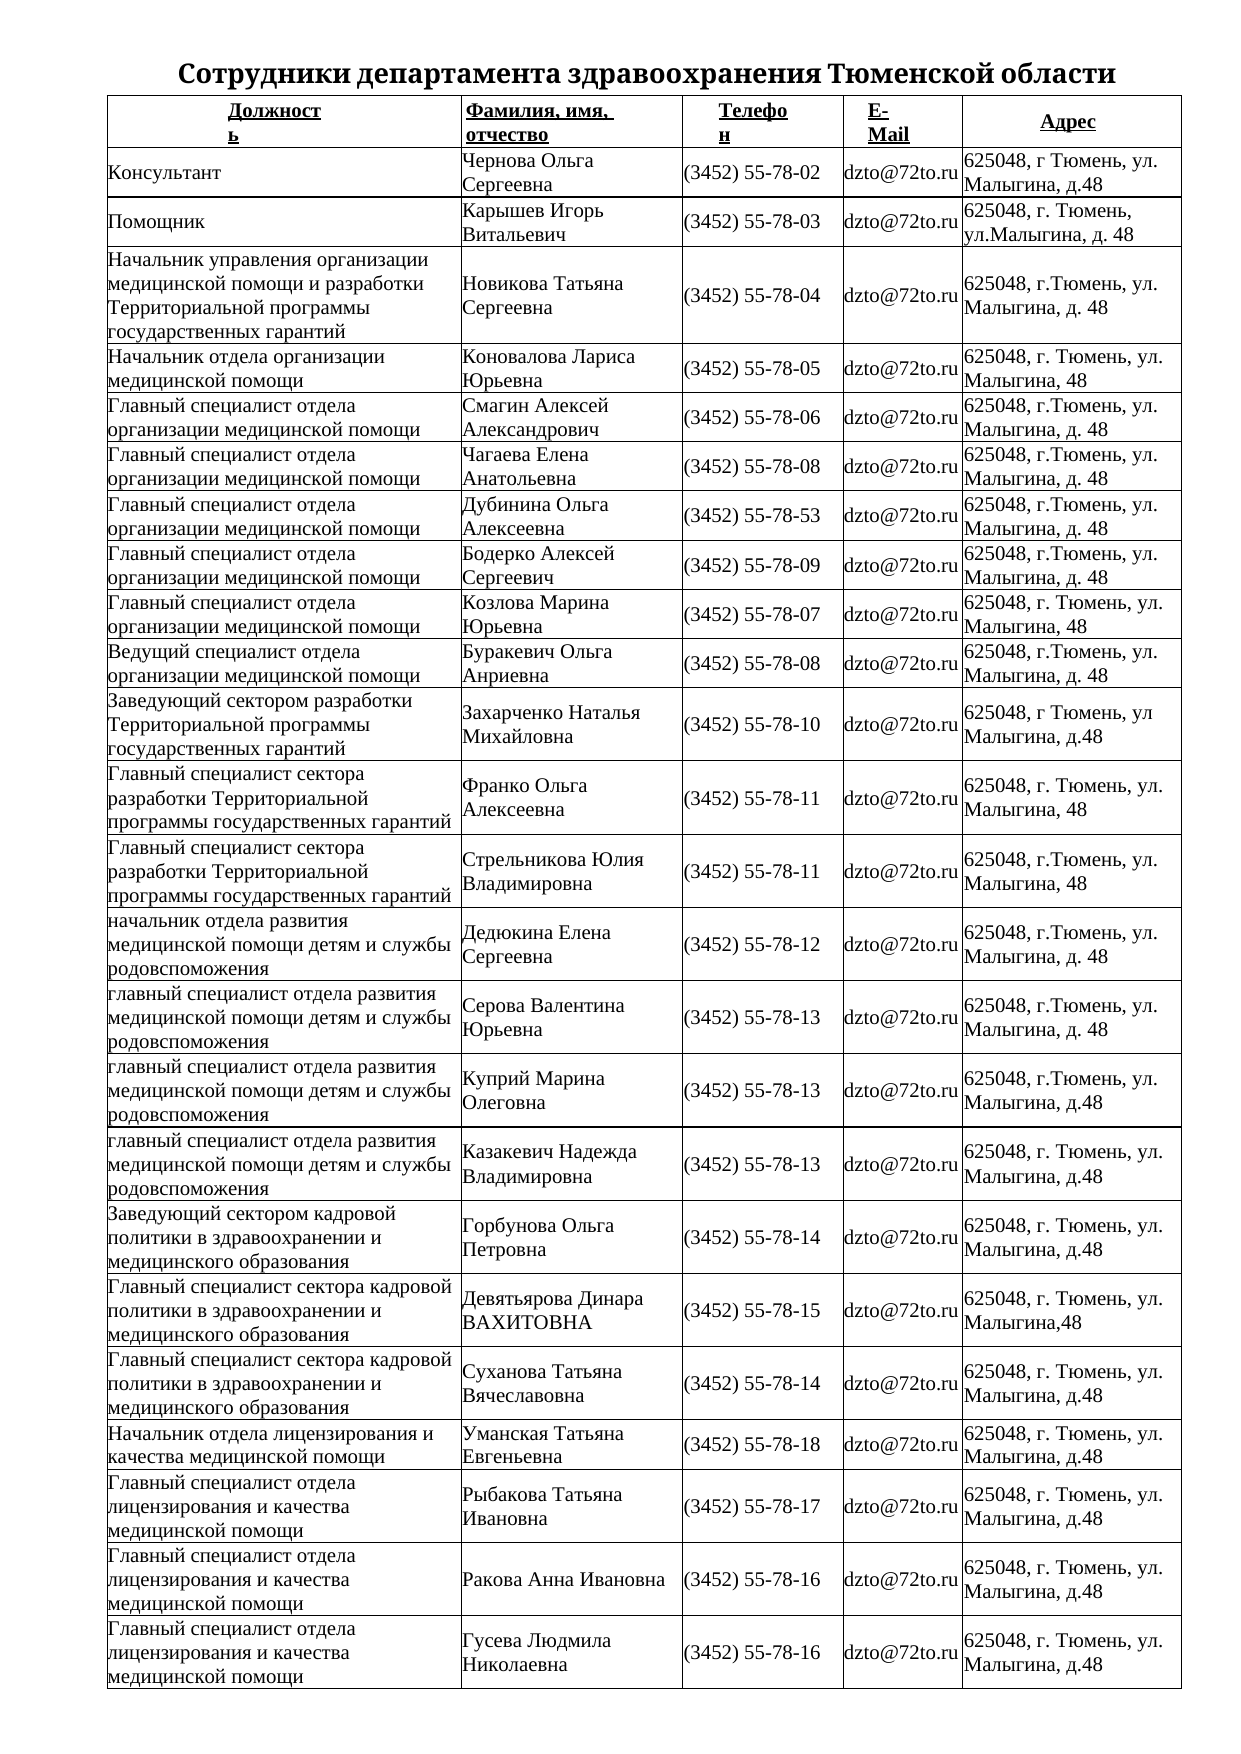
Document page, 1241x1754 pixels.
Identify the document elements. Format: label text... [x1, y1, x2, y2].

table_cell Главный специалист отдела организации медицинской помощи [108, 442, 461, 490]
table_cell dzto@72to.ru [844, 148, 962, 196]
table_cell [108, 1616, 461, 1688]
table_cell Главный специалист сектора кадровой политики в здравоохранении и медицинского образования [108, 1274, 461, 1346]
table_cell (3452) 55-78-53 [683, 491, 843, 539]
table_cell dzto@72to.ru [844, 639, 962, 687]
table_cell Уманская Татьяна Евгеньевна [462, 1420, 682, 1468]
table_cell dzto@72to.ru [844, 442, 962, 490]
table_cell 625048, г. Тюмень, ул.Малыгина, д. 48 [963, 198, 1181, 246]
table_cell (3452) 55-78-11 [683, 835, 843, 907]
table_header [108, 96, 461, 147]
table_cell Девятьярова Динара ВАХИТОВНА [462, 1274, 682, 1346]
table_cell 625048, г.Тюмень, ул. Малыгина, д.48 [963, 1054, 1181, 1126]
table_cell 625048, г.Тюмень, ул. Малыгина, д. 48 [963, 639, 1181, 687]
table_cell 625048, г Тюмень, ул Малыгина, д.48 [963, 688, 1181, 760]
table_cell главный специалист отдела развития медицинской помощи детям и службы родовспоможения [108, 981, 461, 1053]
table_cell Дедюкина Елена Сергеевна [462, 908, 682, 980]
table_cell dzto@72to.ru [844, 1420, 962, 1468]
table_cell Франко Ольга Алексеевна [462, 761, 682, 833]
table_cell 625048, г.Тюмень, ул. Малыгина, д. 48 [963, 247, 1181, 343]
table_cell 625048, г.Тюмень, ул. Малыгина, 48 [963, 835, 1181, 907]
table_cell (3452) 55-78-08 [683, 442, 843, 490]
table_cell dzto@72to.ru [844, 761, 962, 833]
table_cell Главный специалист отдела организации медицинской помощи [108, 393, 461, 441]
table_cell dzto@72to.ru [844, 344, 962, 392]
table_cell Суханова Татьяна Вячеславовна [462, 1347, 682, 1419]
table_cell 625048, г. Тюмень, ул. Малыгина, д.48 [963, 1420, 1181, 1468]
table_cell 625048, г. Тюмень, ул. Малыгина,48 [963, 1274, 1181, 1346]
table_cell (3452) 55-78-13 [683, 1128, 843, 1200]
table_cell dzto@72to.ru [844, 393, 962, 441]
table_cell (3452) 55-78-09 [683, 541, 843, 589]
table_cell Ракова Анна Ивановна [462, 1543, 682, 1615]
table_cell Стрельникова Юлия Владимировна [462, 835, 682, 907]
table_cell Главный специалист сектора кадровой политики в здравоохранении и медицинского образования [108, 1347, 461, 1419]
table_cell (3452) 55-78-14 [683, 1201, 843, 1273]
table_cell Главный специалист отдела организации медицинской помощи [108, 590, 461, 638]
table_cell Гусева Людмила Николаевна [462, 1616, 682, 1688]
table_cell dzto@72to.ru [844, 247, 962, 343]
table_cell (3452) 55-78-02 [683, 148, 843, 196]
table_cell Горбунова Ольга Петровна [462, 1201, 682, 1273]
subtitle Сотрудники департамента здравоохранения Тюменской области [177, 59, 1152, 90]
table_cell (3452) 55-78-11 [683, 761, 843, 833]
table_cell начальник отдела развития медицинской помощи детям и службы родовспоможения [108, 908, 461, 980]
table_cell (3452) 55-78-05 [683, 344, 843, 392]
table_cell главный специалист отдела развития медицинской помощи детям и службы родовспоможения [108, 1054, 461, 1126]
table_header [844, 96, 962, 147]
table_cell (3452) 55-78-16 [683, 1543, 843, 1615]
table_cell (3452) 55-78-18 [683, 1420, 843, 1468]
table_cell Куприй Марина Олеговна [462, 1054, 682, 1126]
table_cell Захарченко Наталья Михайловна [462, 688, 682, 760]
table_cell Рыбакова Татьяна Ивановна [462, 1470, 682, 1542]
table_cell 625048, г.Тюмень, ул. Малыгина, д. 48 [963, 393, 1181, 441]
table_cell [963, 1543, 1181, 1615]
table_cell 625048, г. Тюмень, ул. Малыгина, д.48 [963, 1201, 1181, 1273]
table_cell (3452) 55-78-16 [683, 1616, 843, 1688]
table_cell (3452) 55-78-17 [683, 1470, 843, 1542]
table_header [462, 96, 682, 147]
table_cell Коновалова Лариса Юрьевна [462, 344, 682, 392]
table_cell Заведующий сектором разработки Территориальной программы государственных гарантий [108, 688, 461, 760]
table_cell dzto@72to.ru [844, 908, 962, 980]
table_cell Помощник [108, 198, 461, 246]
table_cell dzto@72to.ru [844, 1201, 962, 1273]
table_cell (3452) 55-78-03 [683, 198, 843, 246]
table_cell dzto@72to.ru [844, 1470, 962, 1542]
table_cell Главный специалист сектора разработки Территориальной программы государственных гарантий [108, 761, 461, 833]
table_cell Бодерко Алексей Сергеевич [462, 541, 682, 589]
table_header [963, 96, 1181, 147]
table_cell (3452) 55-78-10 [683, 688, 843, 760]
table_header [683, 96, 843, 147]
table_cell 625048, г. Тюмень, ул. Малыгина, д.48 [963, 1128, 1181, 1200]
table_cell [963, 1616, 1181, 1688]
table_cell dzto@72to.ru [844, 1616, 962, 1688]
table_cell Смагин Алексей Александрович [462, 393, 682, 441]
table_cell Начальник отдела организации медицинской помощи [108, 344, 461, 392]
table_cell (3452) 55-78-14 [683, 1347, 843, 1419]
table_cell Новикова Татьяна Сергеевна [462, 247, 682, 343]
table_cell dzto@72to.ru [844, 491, 962, 539]
table_cell Заведующий сектором кадровой политики в здравоохранении и медицинского образования [108, 1201, 461, 1273]
table_cell dzto@72to.ru [844, 198, 962, 246]
table_cell dzto@72to.ru [844, 1347, 962, 1419]
table_cell 625048, г. Тюмень, ул. Малыгина, д.48 [963, 1470, 1181, 1542]
table_cell 625048, г. Тюмень, ул. Малыгина, 48 [963, 761, 1181, 833]
table_cell Ведущий специалист отдела организации медицинской помощи [108, 639, 461, 687]
table_cell dzto@72to.ru [844, 835, 962, 907]
table_cell 625048, г.Тюмень, ул. Малыгина, д. 48 [963, 491, 1181, 539]
table_cell Серова Валентина Юрьевна [462, 981, 682, 1053]
table_cell Консультант [108, 148, 461, 196]
table_cell (3452) 55-78-04 [683, 247, 843, 343]
table_cell dzto@72to.ru [844, 1543, 962, 1615]
table_cell Начальник отдела лицензирования и качества медицинской помощи [108, 1420, 461, 1468]
table_cell dzto@72to.ru [844, 1274, 962, 1346]
table_cell dzto@72to.ru [844, 1054, 962, 1126]
table_cell dzto@72to.ru [844, 1128, 962, 1200]
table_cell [108, 1543, 461, 1615]
table_cell dzto@72to.ru [844, 541, 962, 589]
table_cell dzto@72to.ru [844, 590, 962, 638]
table_cell 625048, г.Тюмень, ул. Малыгина, д. 48 [963, 908, 1181, 980]
table_cell (3452) 55-78-12 [683, 908, 843, 980]
table_cell 625048, г. Тюмень, ул. Малыгина, д.48 [963, 1347, 1181, 1419]
table_cell (3452) 55-78-13 [683, 1054, 843, 1126]
table_cell Чернова Ольга Сергеевна [462, 148, 682, 196]
table_cell Чагаева Елена Анатольевна [462, 442, 682, 490]
table_cell 625048, г. Тюмень, ул. Малыгина, 48 [963, 344, 1181, 392]
table_cell 625048, г.Тюмень, ул. Малыгина, д. 48 [963, 981, 1181, 1053]
table_cell Козлова Марина Юрьевна [462, 590, 682, 638]
table_cell 625048, г.Тюмень, ул. Малыгина, д. 48 [963, 442, 1181, 490]
table_cell Буракевич Ольга Анриевна [462, 639, 682, 687]
table_cell Карышев Игорь Витальевич [462, 198, 682, 246]
table_cell (3452) 55-78-08 [683, 639, 843, 687]
table_cell главный специалист отдела развития медицинской помощи детям и службы родовспоможения [108, 1128, 461, 1200]
table_cell dzto@72to.ru [844, 688, 962, 760]
table_cell dzto@72to.ru [844, 981, 962, 1053]
table_cell 625048, г Тюмень, ул. Малыгина, д.48 [963, 148, 1181, 196]
table_cell Казакевич Надежда Владимировна [462, 1128, 682, 1200]
table_cell Главный специалист отдела организации медицинской помощи [108, 541, 461, 589]
table_cell Начальник управления организации медицинской помощи и разработки Территориальной программы государственных гарантий [108, 247, 461, 343]
table_cell Главный специалист сектора разработки Территориальной программы государственных гарантий [108, 835, 461, 907]
table_cell 625048, г. Тюмень, ул. Малыгина, 48 [963, 590, 1181, 638]
table_cell (3452) 55-78-15 [683, 1274, 843, 1346]
table_cell (3452) 55-78-07 [683, 590, 843, 638]
table_cell (3452) 55-78-06 [683, 393, 843, 441]
table_cell Главный специалист отдела лицензирования и качества медицинской помощи [108, 1470, 461, 1542]
table_cell (3452) 55-78-13 [683, 981, 843, 1053]
table_cell Дубинина Ольга Алексеевна [462, 491, 682, 539]
table_cell Главный специалист отдела организации медицинской помощи [108, 491, 461, 539]
table_cell 625048, г.Тюмень, ул. Малыгина, д. 48 [963, 541, 1181, 589]
